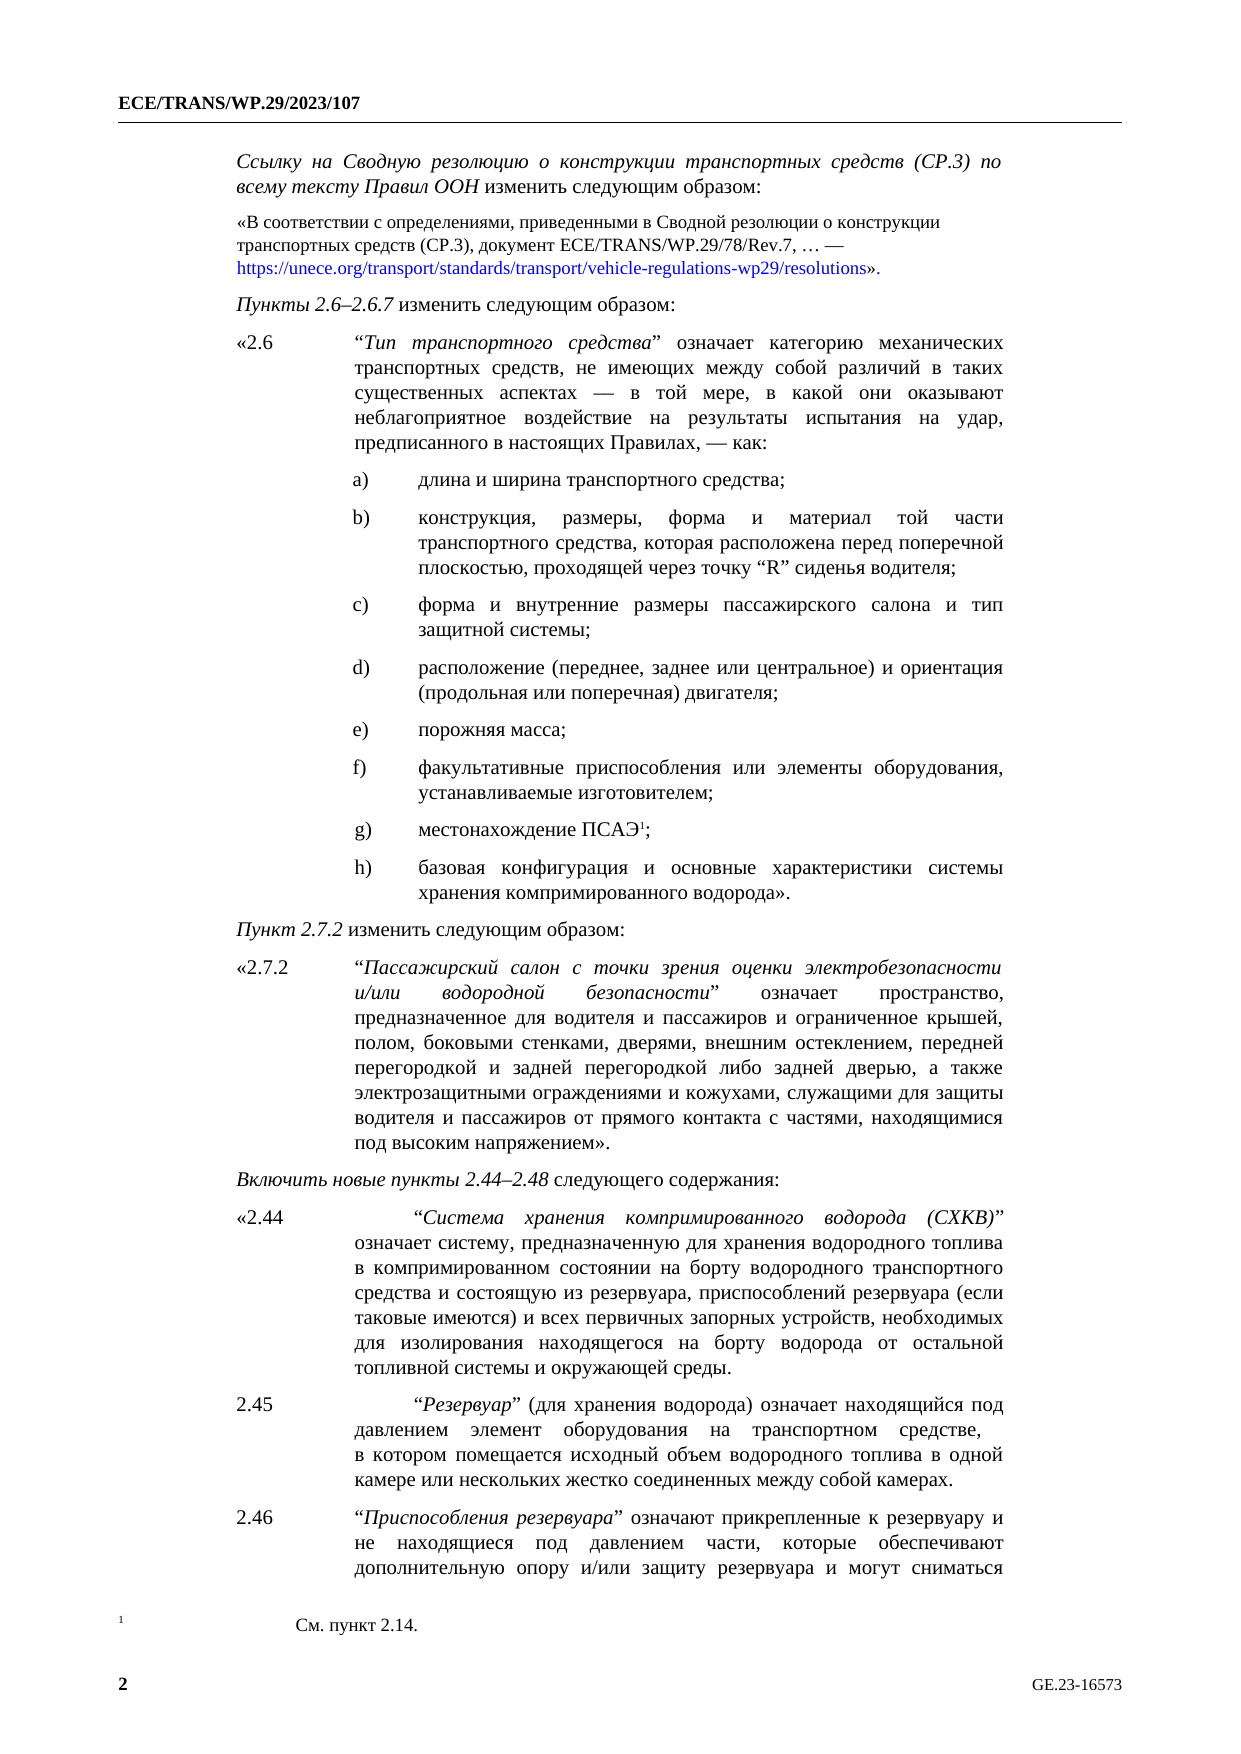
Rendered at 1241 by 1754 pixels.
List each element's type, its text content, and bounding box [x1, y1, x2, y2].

text c) форма и внутренние размеры пассажирского салона и тип защитной системы; [352, 591, 1004, 641]
text «2.6 “Тип транспортного средства” означает категорию механических транспортных средств, не имеющих между собой различий в таких существенных аспектах ‒‒ в той мере, в какой они оказывают неблагоприятное воздействие на результаты испытания на удар, предписанного в настоящих Правилах, ‒‒ как: [236, 329, 1004, 454]
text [236, 1504, 1004, 1579]
text Включить новые пункты 2.44–2.48 следующего содержания: [236, 1166, 1004, 1191]
text Пункты 2.6–2.6.7 изменить следующим образом: [236, 291, 1004, 316]
text Ссылку на Сводную резолюцию о конструкции транспортных средств (СР.3) по всему тексту Правил ООН изменить следующим образом: [236, 148, 1004, 198]
text «2.44 “Система хранения компримированного водорода (СХКВ)” означает систему, предназначенную для хранения водородного топлива в компримированном состоянии на борту водородного транспортного средства и состоящую из резервуара, приспособлений резервуара (если таковые имеются) и всех первичных запорных устройств, необходимых для изолирования находящегося на борту водорода от остальной топливной системы и окружающей среды. [236, 1204, 1004, 1379]
text a) длина и ширина транспортного средства; [352, 466, 1004, 491]
text «В соответствии с определениями, приведенными в Сводной резолюции о конструкции транспортных средств (СР.3), документ ECE/TRANS/WP.29/78/Rev.7, … ‒‒ https://unece.org/transport/standards/transport/vehicle-regulations-wp29/resolutions». [118, 210, 1003, 279]
text d) расположение (переднее, заднее или центральное) и ориентация (продольная или поперечная) двигателя; [352, 654, 1004, 704]
text «2.7.2 “Пассажирский салон с точки зрения оценки электробезопасности и/или водородной безопасности” означает пространство, предназначенное для водителя и пассажиров и ограниченное крышей, полом, боковыми стенками, дверями, внешним остеклением, передней перегородкой и задней перегородкой либо задней дверью, а также электрозащитными ограждениями и кожухами, служащими для защиты водителя и пассажиров от прямого контакта с частями, находящимися под высоким напряжением». [236, 954, 1004, 1154]
text f) факультативные приспособления или элементы оборудования, устанавливаемые изготовителем; [352, 754, 1004, 804]
text Пункт 2.7.2 изменить следующим образом: [236, 916, 1004, 941]
text e) порожняя масса; [352, 716, 1004, 741]
text 2.45 “Резервуар” (для хранения водорода) означает находящийся под давлением элемент оборудования на транспортном средстве, в котором помещается исходный объем водородного топлива в одной камере или нескольких жестко соединенных между собой камерах. [236, 1391, 1004, 1491]
text h) базовая конфигурация и основные характеристики системы хранения компримированного водорода». [354, 854, 1004, 904]
text b) конструкция, размеры, форма и материал той части транспортного средства, которая расположена перед поперечной плоскостью, проходящей через точку “R” сиденья водителя; [352, 504, 1004, 579]
text g) местонахождение ПСАЭ; [354, 816, 1004, 841]
